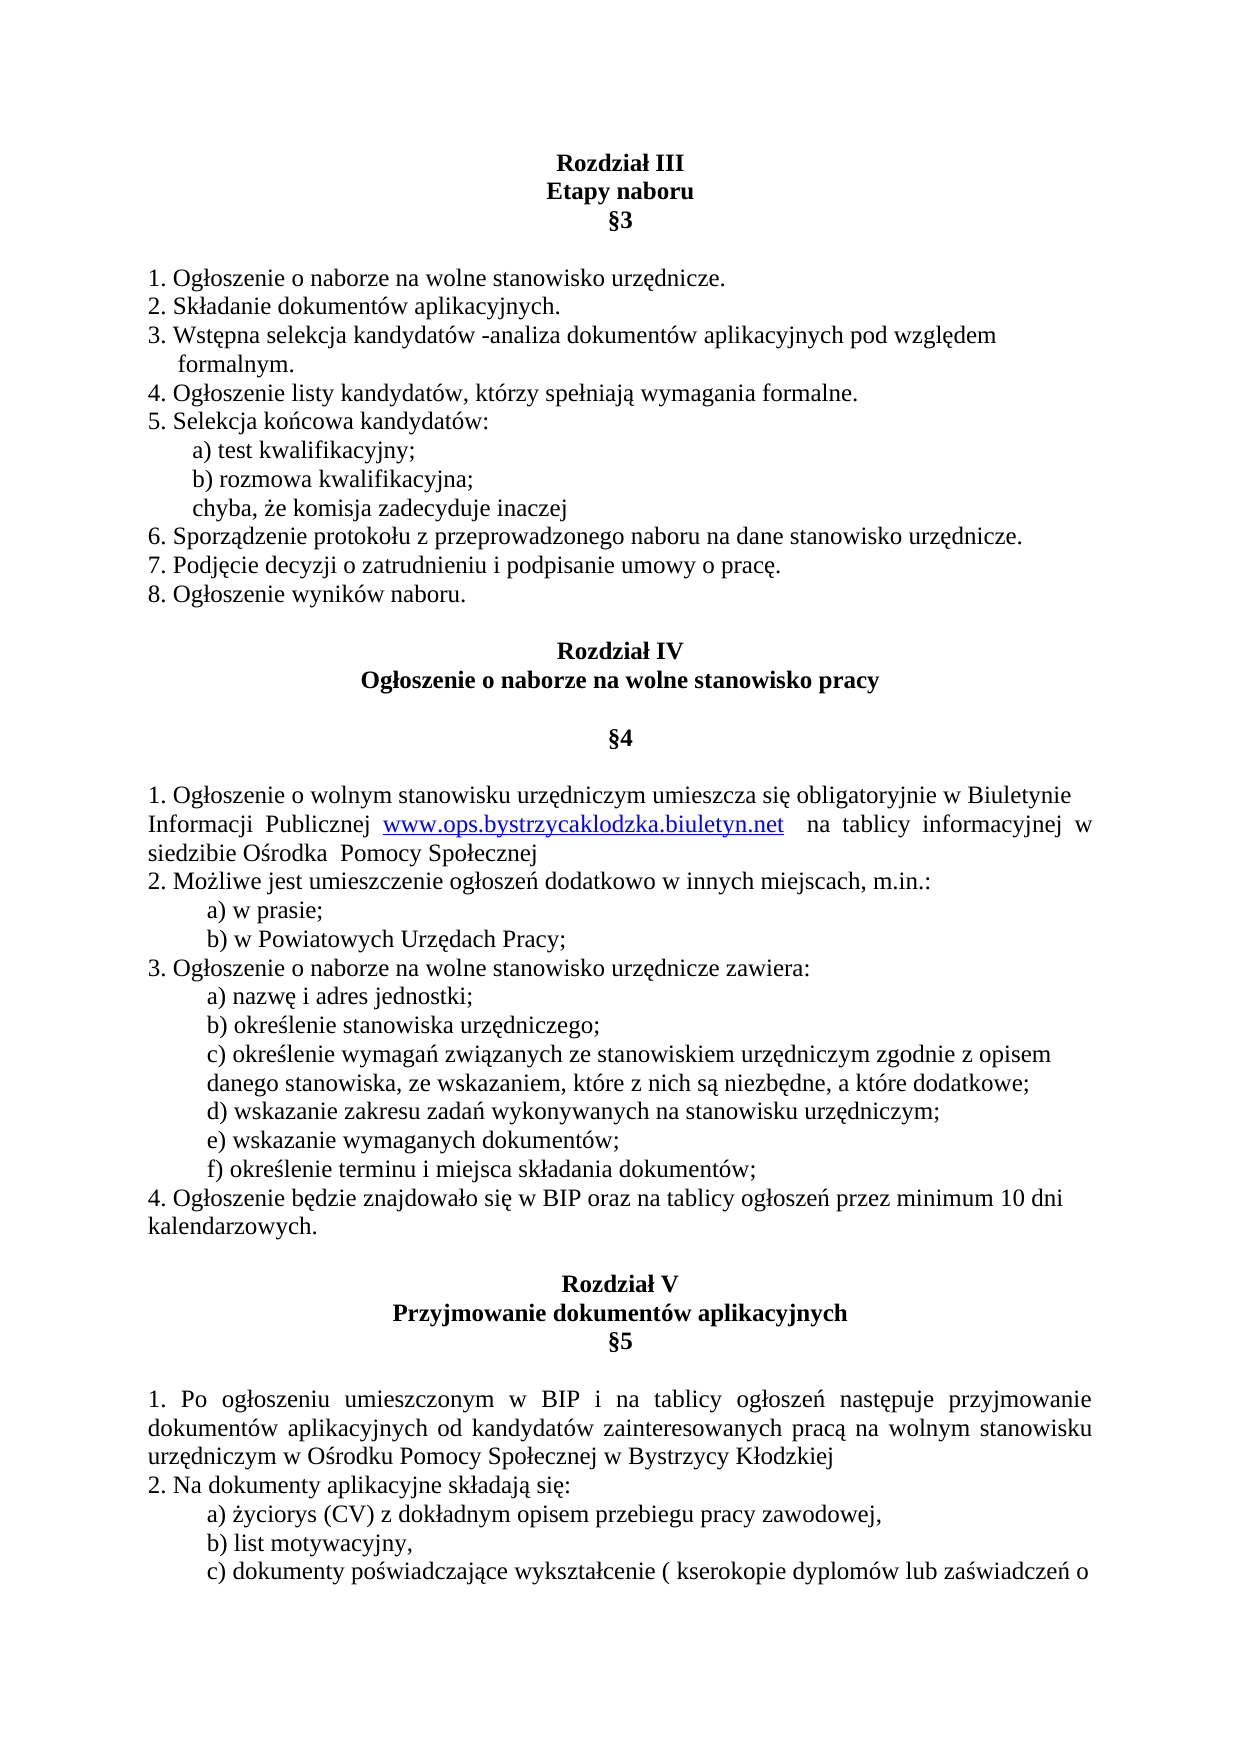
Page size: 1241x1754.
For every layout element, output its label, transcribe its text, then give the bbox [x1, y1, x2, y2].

text danego stanowiska, ze wskazaniem, które z nich są niezbędne, a które dodatkowe; [207, 1068, 1093, 1096]
text 4. Ogłoszenie będzie znajdowało się w BIP oraz na tablicy ogłoszeń przez minimum 10 dni [148, 1183, 1093, 1211]
text 8. Ogłoszenie wyników naboru. [148, 579, 1093, 608]
text Informacji Publicznej www.ops.bystrzycaklodzka.biuletyn.net na tablicy informacyjnej w siedzibie Ośrodka Pomocy Społecznej [148, 809, 1093, 866]
text a) w prasie; [207, 895, 1093, 924]
text Przyjmowanie dokumentów aplikacyjnych [148, 1298, 1093, 1326]
text Etapy naboru [148, 176, 1093, 205]
text 3. Ogłoszenie o naborze na wolne stanowisko urzędnicze zawiera: [148, 953, 1093, 981]
text c) dokumenty poświadczające wykształcenie ( kserokopie dyplomów lub zaświadczeń o [207, 1556, 1093, 1585]
text §5 [148, 1326, 1093, 1355]
text §4 [148, 723, 1093, 751]
text 2. Składanie dokumentów aplikacyjnych. [148, 291, 1093, 320]
text Rozdział IV [148, 636, 1093, 665]
text b) list motywacyjny, [207, 1528, 1093, 1556]
text §3 [148, 205, 1093, 234]
text b) określenie stanowiska urzędniczego; [207, 1010, 1093, 1039]
text a) życiorys (CV) z dokładnym opisem przebiegu pracy zawodowej, [207, 1499, 1093, 1528]
text chyba, że komisja zadecyduje inaczej [192, 493, 1093, 521]
text 1. Po ogłoszeniu umieszczonym w BIP i na tablicy ogłoszeń następuje przyjmowanie dokumentów aplikacyjnych od kandydatów zainteresowanych pracą na wolnym stanowisku urzędniczym w Ośrodku Pomocy Społecznej w Bystrzycy Kłodzkiej [148, 1384, 1093, 1470]
text b) w Powiatowych Urzędach Pracy; [207, 924, 1093, 953]
text a) test kwalifikacyjny; [192, 435, 1093, 464]
text 2. Możliwe jest umieszczenie ogłoszeń dodatkowo w innych miejscach, m.in.: [148, 866, 1093, 895]
text d) wskazanie zakresu zadań wykonywanych na stanowisku urzędniczym; [207, 1096, 1093, 1125]
text a) nazwę i adres jednostki; [207, 981, 1093, 1010]
text 3. Wstępna selekcja kandydatów -analiza dokumentów aplikacyjnych pod względem [148, 320, 1093, 349]
text 6. Sporządzenie protokołu z przeprowadzonego naboru na dane stanowisko urzędnicze. [148, 521, 1093, 550]
text Rozdział V [148, 1269, 1093, 1298]
text 1. Ogłoszenie o naborze na wolne stanowisko urzędnicze. [148, 263, 1093, 291]
text 7. Podjęcie decyzji o zatrudnieniu i podpisanie umowy o pracę. [148, 550, 1093, 579]
text Rozdział III [148, 148, 1093, 176]
text 1. Ogłoszenie o wolnym stanowisku urzędniczym umieszcza się obligatoryjnie w Biuletynie [148, 780, 1093, 809]
text c) określenie wymagań związanych ze stanowiskiem urzędniczym zgodnie z opisem [207, 1039, 1093, 1068]
text 4. Ogłoszenie listy kandydatów, którzy spełniają wymagania formalne. [148, 378, 1093, 406]
text b) rozmowa kwalifikacyjna; [192, 464, 1093, 493]
text e) wskazanie wymaganych dokumentów; [207, 1125, 1093, 1154]
text 2. Na dokumenty aplikacyjne składają się: [148, 1470, 1093, 1499]
text f) określenie terminu i miejsca składania dokumentów; [207, 1154, 1093, 1183]
text 5. Selekcja końcowa kandydatów: [148, 406, 1093, 435]
text formalnym. [177, 349, 1093, 378]
text kalendarzowych. [148, 1211, 1093, 1240]
text Ogłoszenie o naborze na wolne stanowisko pracy [148, 665, 1093, 694]
